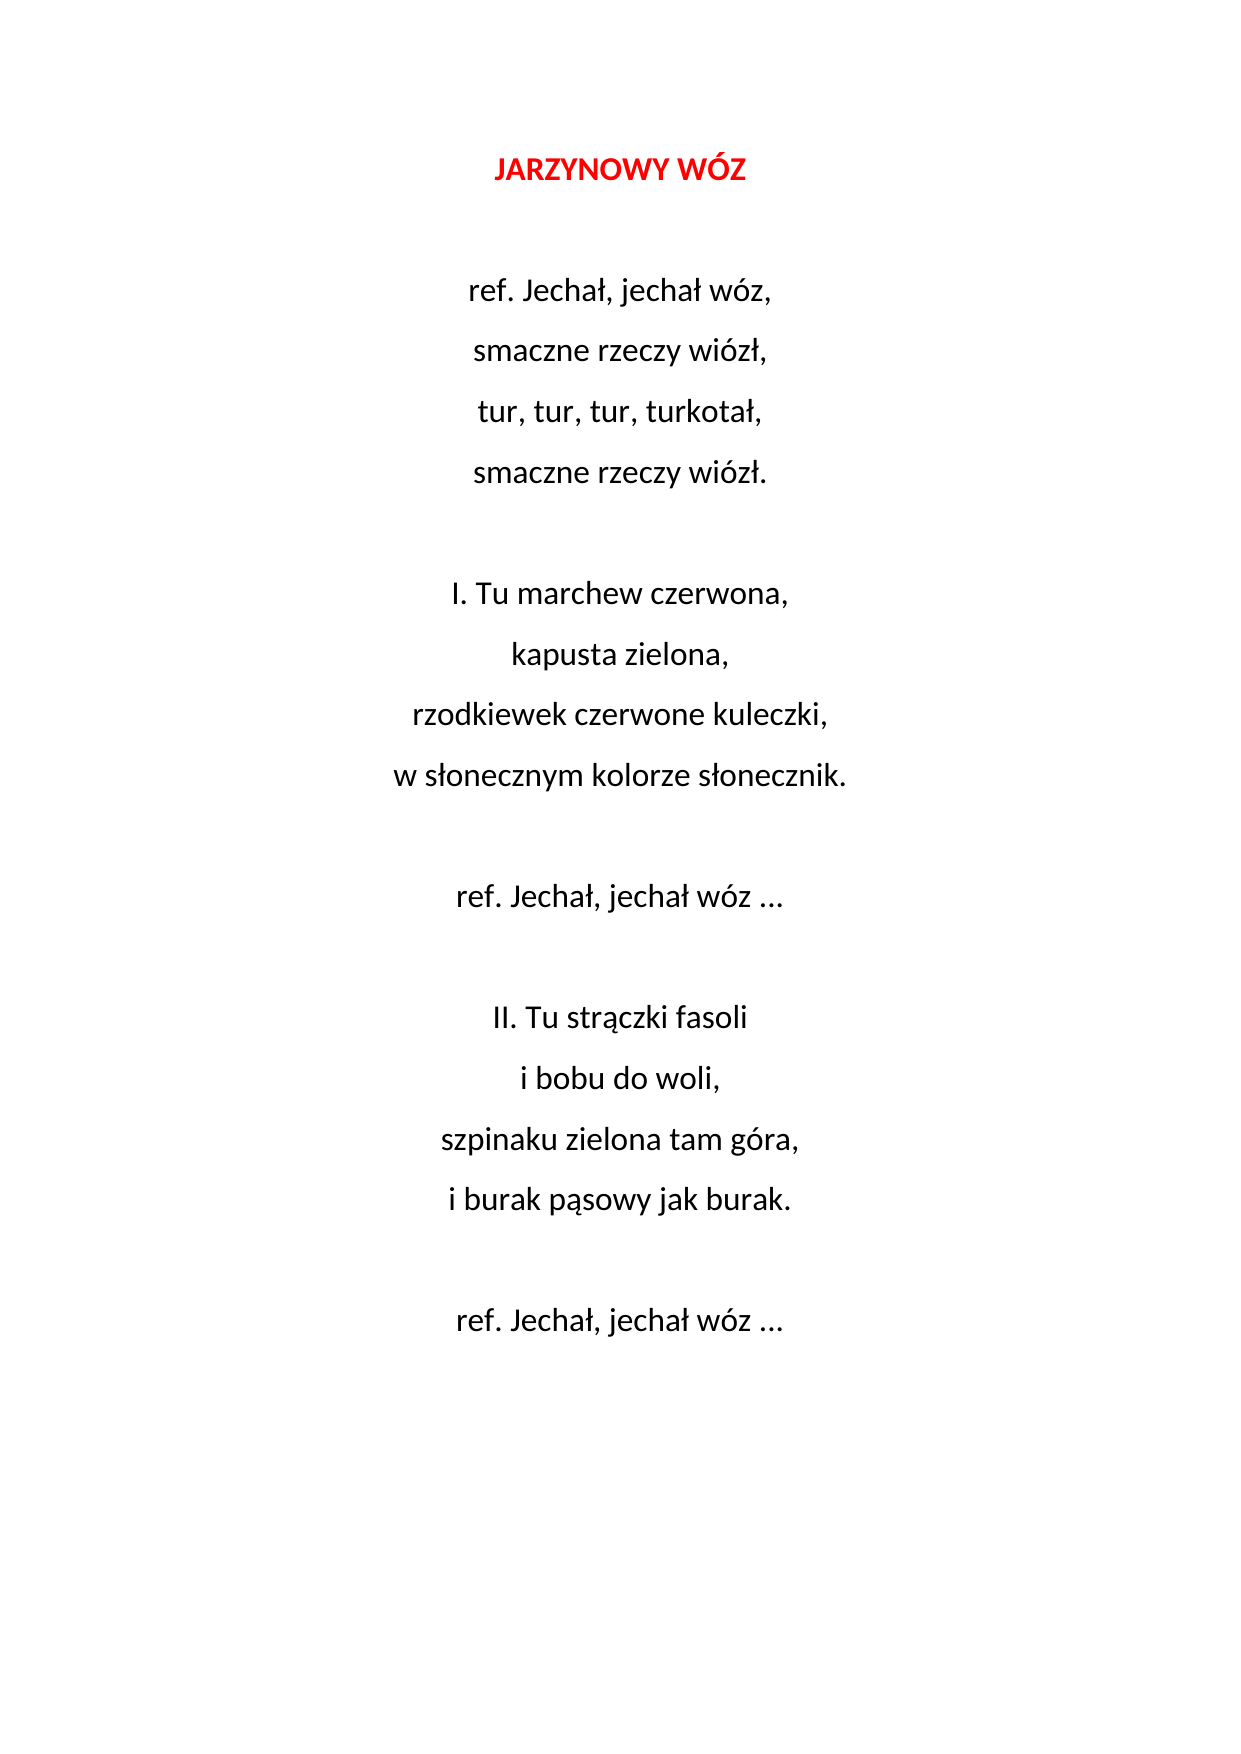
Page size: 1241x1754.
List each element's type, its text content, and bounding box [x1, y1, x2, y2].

text ref. Jechał, jechał wóz, [148, 269, 1093, 309]
text w słonecznym kolorze słonecznik. [148, 754, 1093, 794]
text i bobu do woli, [148, 1057, 1093, 1098]
text rzodkiewek czerwone kuleczki, [148, 693, 1093, 734]
text ref. Jechał, jechał wóz ... [148, 1299, 1093, 1340]
text smaczne rzeczy wiózł, [148, 329, 1093, 370]
text JARZYNOWY WÓZ [148, 148, 1093, 188]
text i burak pąsowy jak burak. [148, 1178, 1093, 1219]
text I. Tu marchew czerwona, [148, 572, 1093, 613]
text szpinaku zielona tam góra, [148, 1118, 1093, 1158]
text tur, tur, tur, turkotał, [148, 390, 1093, 431]
text II. Tu strączki fasoli [148, 996, 1093, 1037]
text smaczne rzeczy wiózł. [148, 451, 1093, 491]
text ref. Jechał, jechał wóz ... [148, 875, 1093, 916]
text kapusta zielona, [148, 633, 1093, 673]
